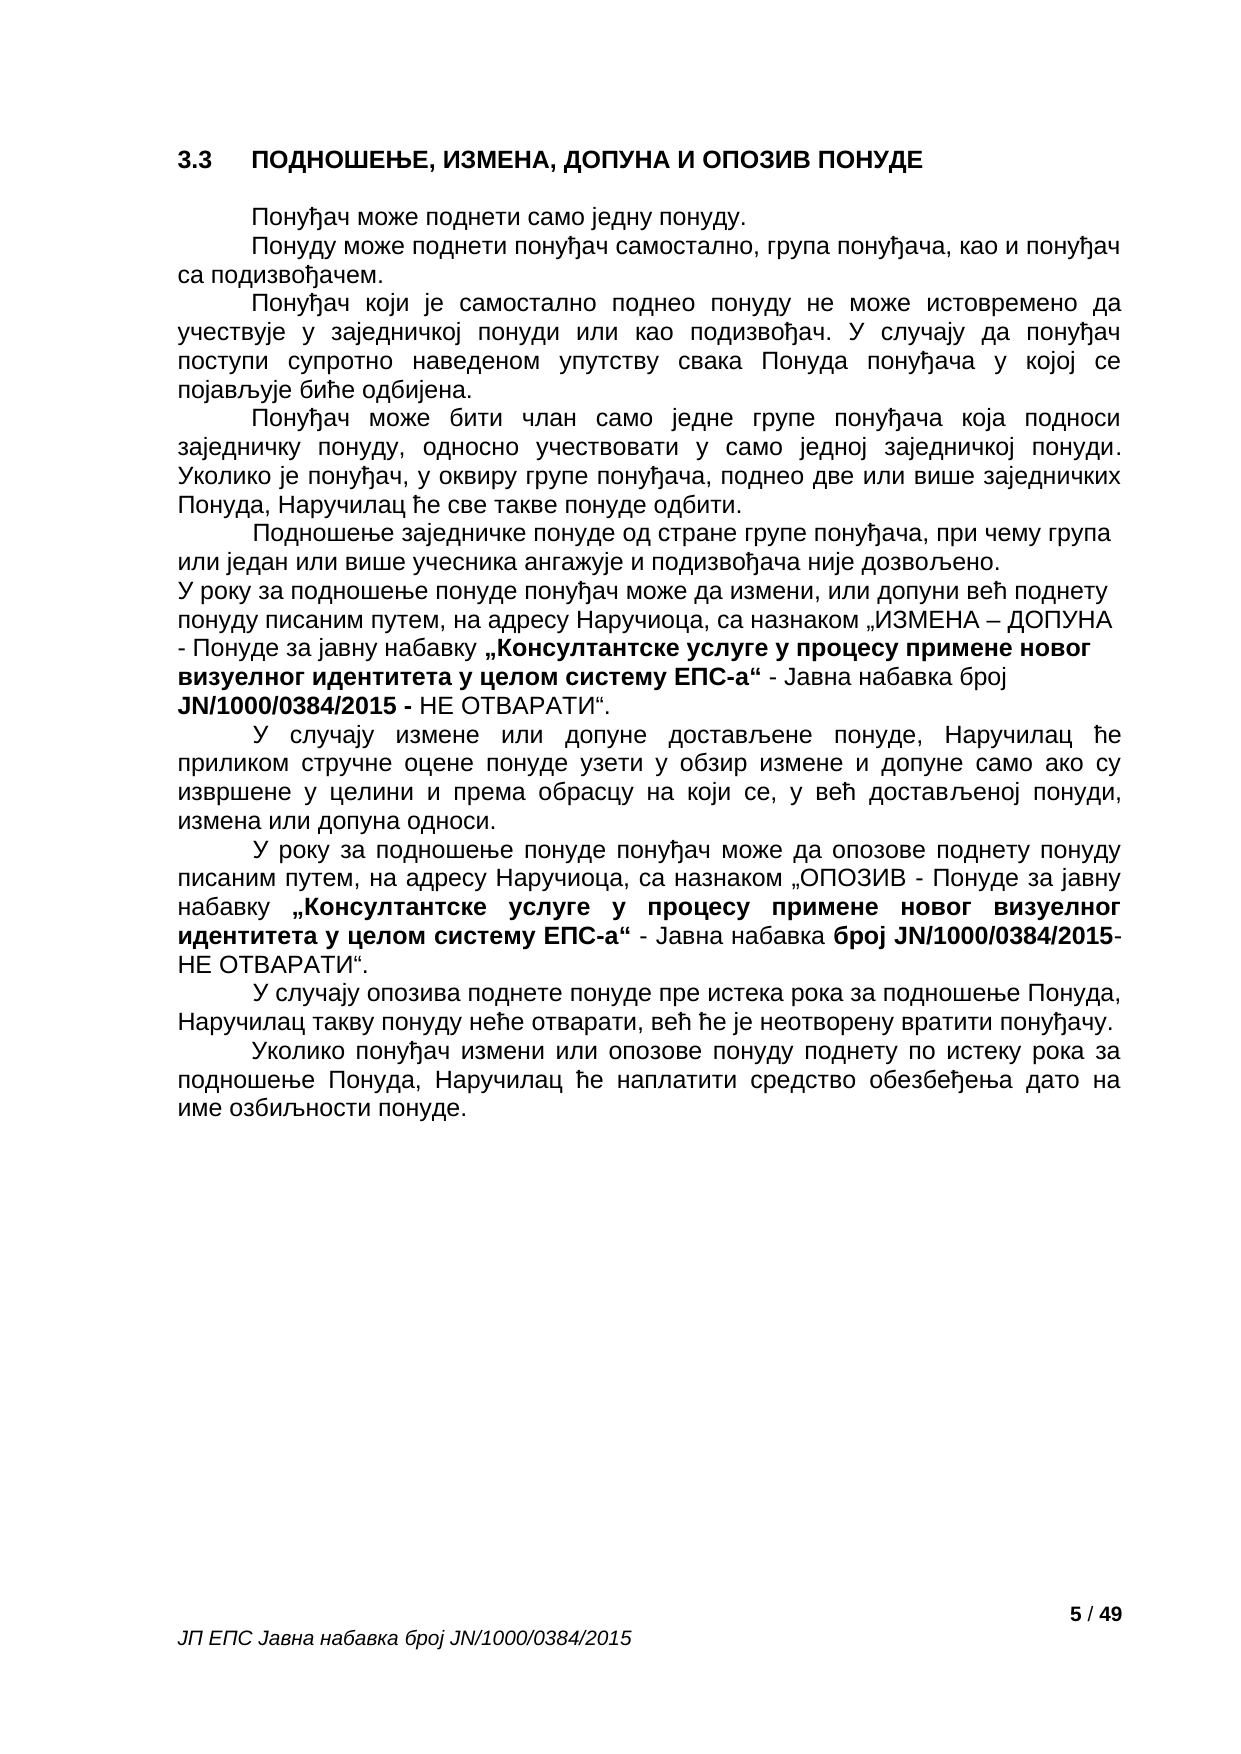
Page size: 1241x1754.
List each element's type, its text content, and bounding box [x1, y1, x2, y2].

subtitle 3.3 ПОДНОШЕЊЕ, ИЗМЕНА, ДОПУНА И ОПОЗИВ ПОНУДЕ [177, 145, 1122, 173]
text Уколико понуђач измени или опозове понуду поднету по истеку рока за подношење Понуда, Наручилац ће наплатити средство обезбеђења дато на име озбиљности понуде. [177, 1036, 1122, 1122]
text Понуђач који је самостално поднео понуду не може истовремено да учествује у заједничкој понуди или као подизвођач. У случају да понуђач поступи супротно наведеном упутству свака Понуда понуђача у којој се појављује биће одбијена. [177, 288, 1122, 403]
text Понуђач може бити члан само једне групе понуђача која подноси заједничку понуду, односно учествовати у само једној заједничкој понуди. Уколико је понуђач, у оквиру групе понуђача, поднео две или више заједничких Понуда, Наручилац ће све такве понуде одбити. [177, 403, 1122, 518]
text У случају опозива поднете понуде пре истека рока за подношење Понуда, Наручилац такву понуду неће отварати, већ ће је неотворену вратити понуђачу. [177, 978, 1122, 1036]
text Понуду може поднети понуђач самостално, група понуђача, као и понуђач са подизвођачем. [177, 231, 1122, 288]
text Подношење заједничке понуде од стране групе понуђача, при чему група или један или више учесника ангажује и подизвођача није дозвољено. [177, 518, 1122, 576]
text У року за подношење понуде понуђач може да опозове поднету понуду писаним путем, на адресу Наручиоца, са назнаком „ОПОЗИВ - Понуде за јавну набавку „Консултантске услуге у процесу примене новог визуелног идентитета у целом систему ЕПС-а“ - Јавна набавка број ЈN/1000/0384/2015- НЕ ОТВАРАТИ“. [177, 835, 1122, 978]
text Понуђач може поднети само једну понуду. [177, 202, 1122, 231]
text У случају измене или допуне достављене понуде, Наручилац ће приликом стручне оцене понуде узети у обзир измене и допуне само ако су извршене у целини и према обрасцу на који се, у већ достављеној понуди, измена или допуна односи. [177, 720, 1122, 835]
text У року за подношење понуде понуђач може да измени, или допуни већ поднету понуду писаним путем, на адресу Наручиоца, са назнаком „ИЗМЕНА – ДОПУНА - Понуде за јавну набавку „Консултантске услуге у процесу примене новог визуелног идентитета у целом систему ЕПС-а“ - Јавна набавка број ЈN/1000/0384/2015 - НЕ ОТВАРАТИ“. [177, 576, 1122, 720]
